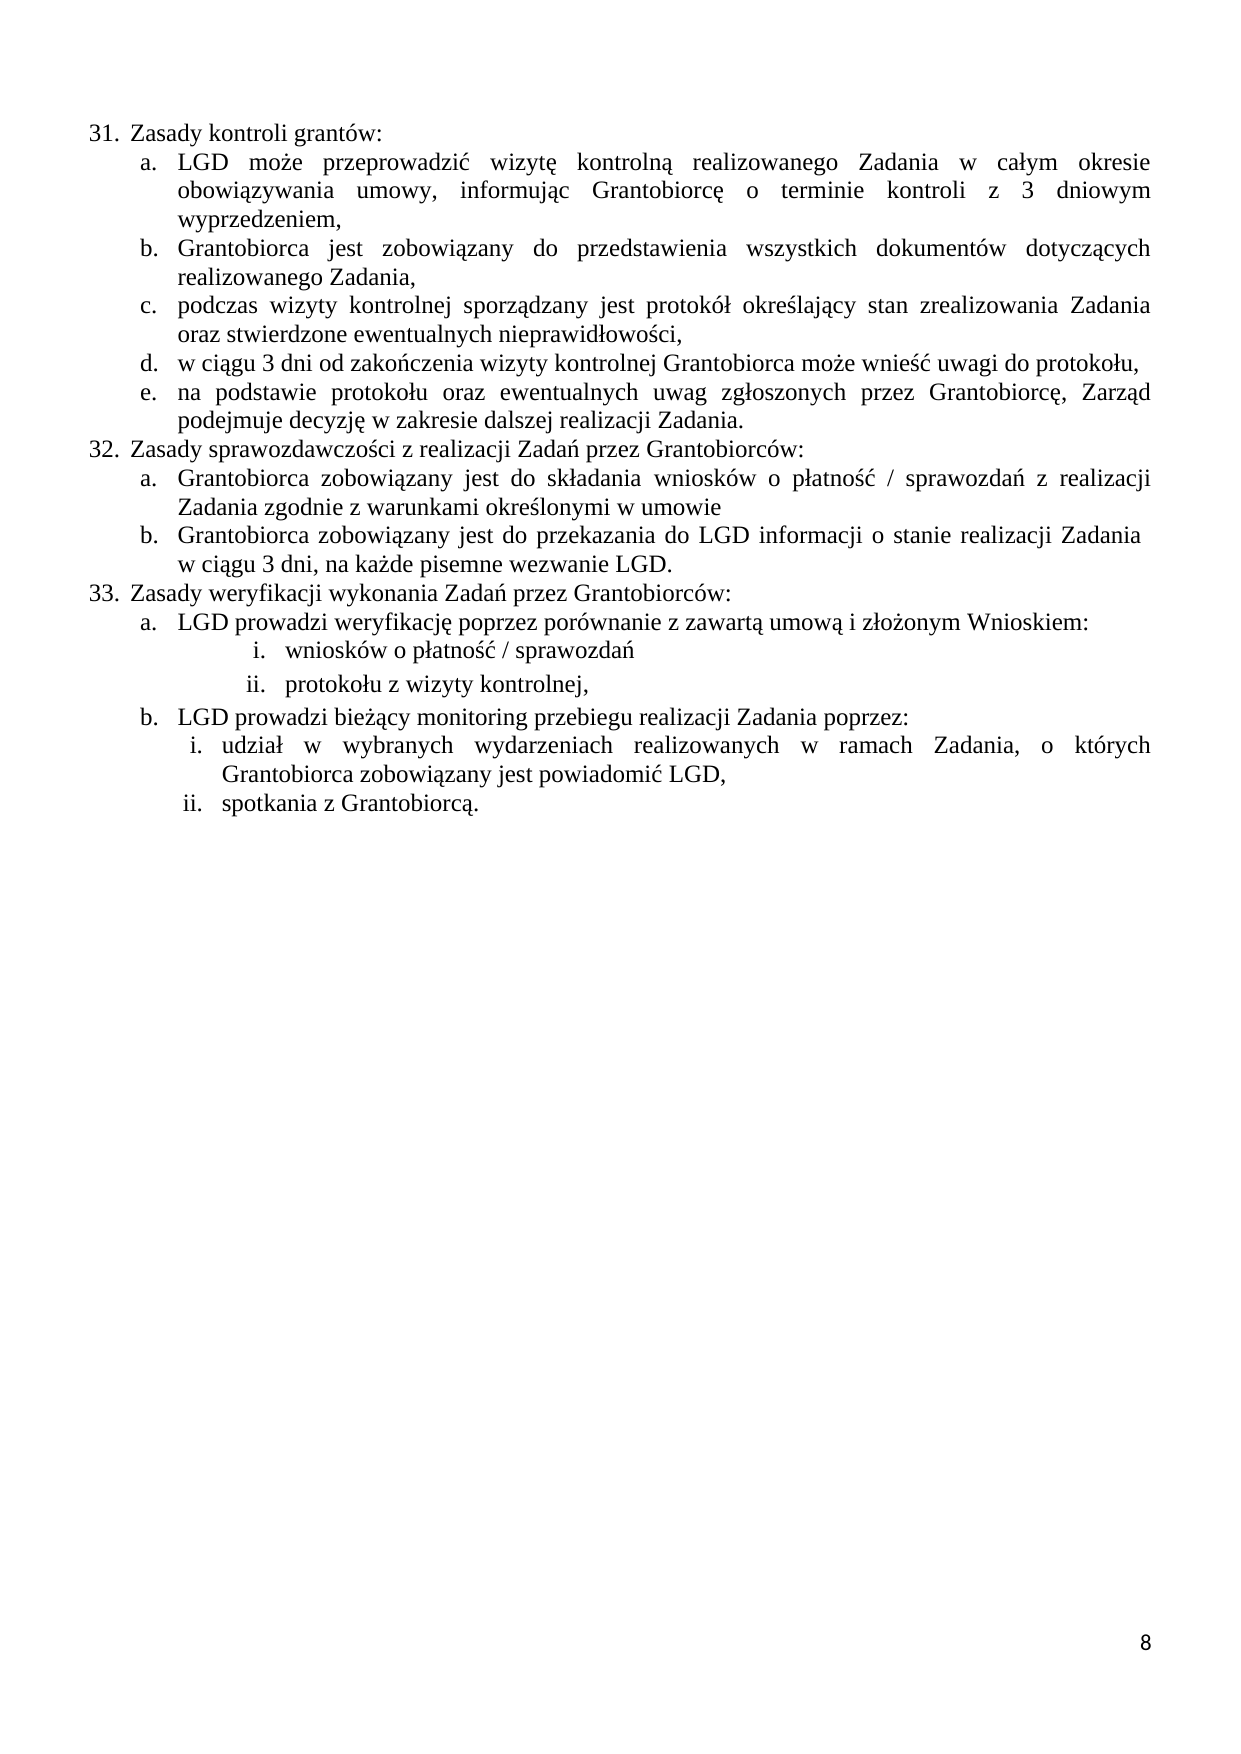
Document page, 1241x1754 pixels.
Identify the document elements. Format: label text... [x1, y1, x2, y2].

list podczas wizyty kontrolnej sporządzany jest protokół określający stan zrealizowania Zadania oraz stwierdzone ewentualnych nieprawidłowości, [140, 291, 1152, 348]
list Zasady weryfikacji wykonania Zadań przez Grantobiorców: [89, 578, 1152, 607]
list Zasady sprawozdawczości z realizacji Zadań przez Grantobiorców: [89, 434, 1152, 463]
list Grantobiorca zobowiązany jest do przekazania do LGD informacji o stanie realizacji Zadania w ciągu 3 dni, na każde pisemne wezwanie LGD. [140, 521, 1152, 578]
list LGD prowadzi weryfikację poprzez porównanie z zawartą umową i złożonym Wnioskiem: [140, 607, 1152, 636]
list na podstawie protokołu oraz ewentualnych uwag zgłoszonych przez Grantobiorcę, Zarząd podejmuje decyzję w zakresie dalszej realizacji Zadania. [140, 377, 1152, 434]
list wniosków o płatność / sprawozdań [266, 636, 1152, 664]
list protokołu z wizyty kontrolnej, [266, 669, 1152, 697]
list Zasady kontroli grantów: [89, 118, 1152, 147]
list udział w wybranych wydarzeniach realizowanych w ramach Zadania, o których Grantobiorca zobowiązany jest powiadomić LGD, [203, 730, 1152, 788]
list w ciągu 3 dni od zakończenia wizyty kontrolnej Grantobiorca może wnieść uwagi do protokołu, [140, 348, 1152, 377]
list spotkania z Grantobiorcą. [203, 788, 1152, 817]
list LGD prowadzi bieżący monitoring przebiegu realizacji Zadania poprzez: [140, 702, 1152, 730]
list Grantobiorca zobowiązany jest do składania wniosków o płatność / sprawozdań z realizacji Zadania zgodnie z warunkami określonymi w umowie [140, 463, 1152, 521]
list Grantobiorca jest zobowiązany do przedstawienia wszystkich dokumentów dotyczących realizowanego Zadania, [140, 233, 1152, 291]
list LGD może przeprowadzić wizytę kontrolną realizowanego Zadania w całym okresie obowiązywania umowy, informując Grantobiorcę o terminie kontroli z 3 dniowym wyprzedzeniem, [140, 147, 1152, 233]
